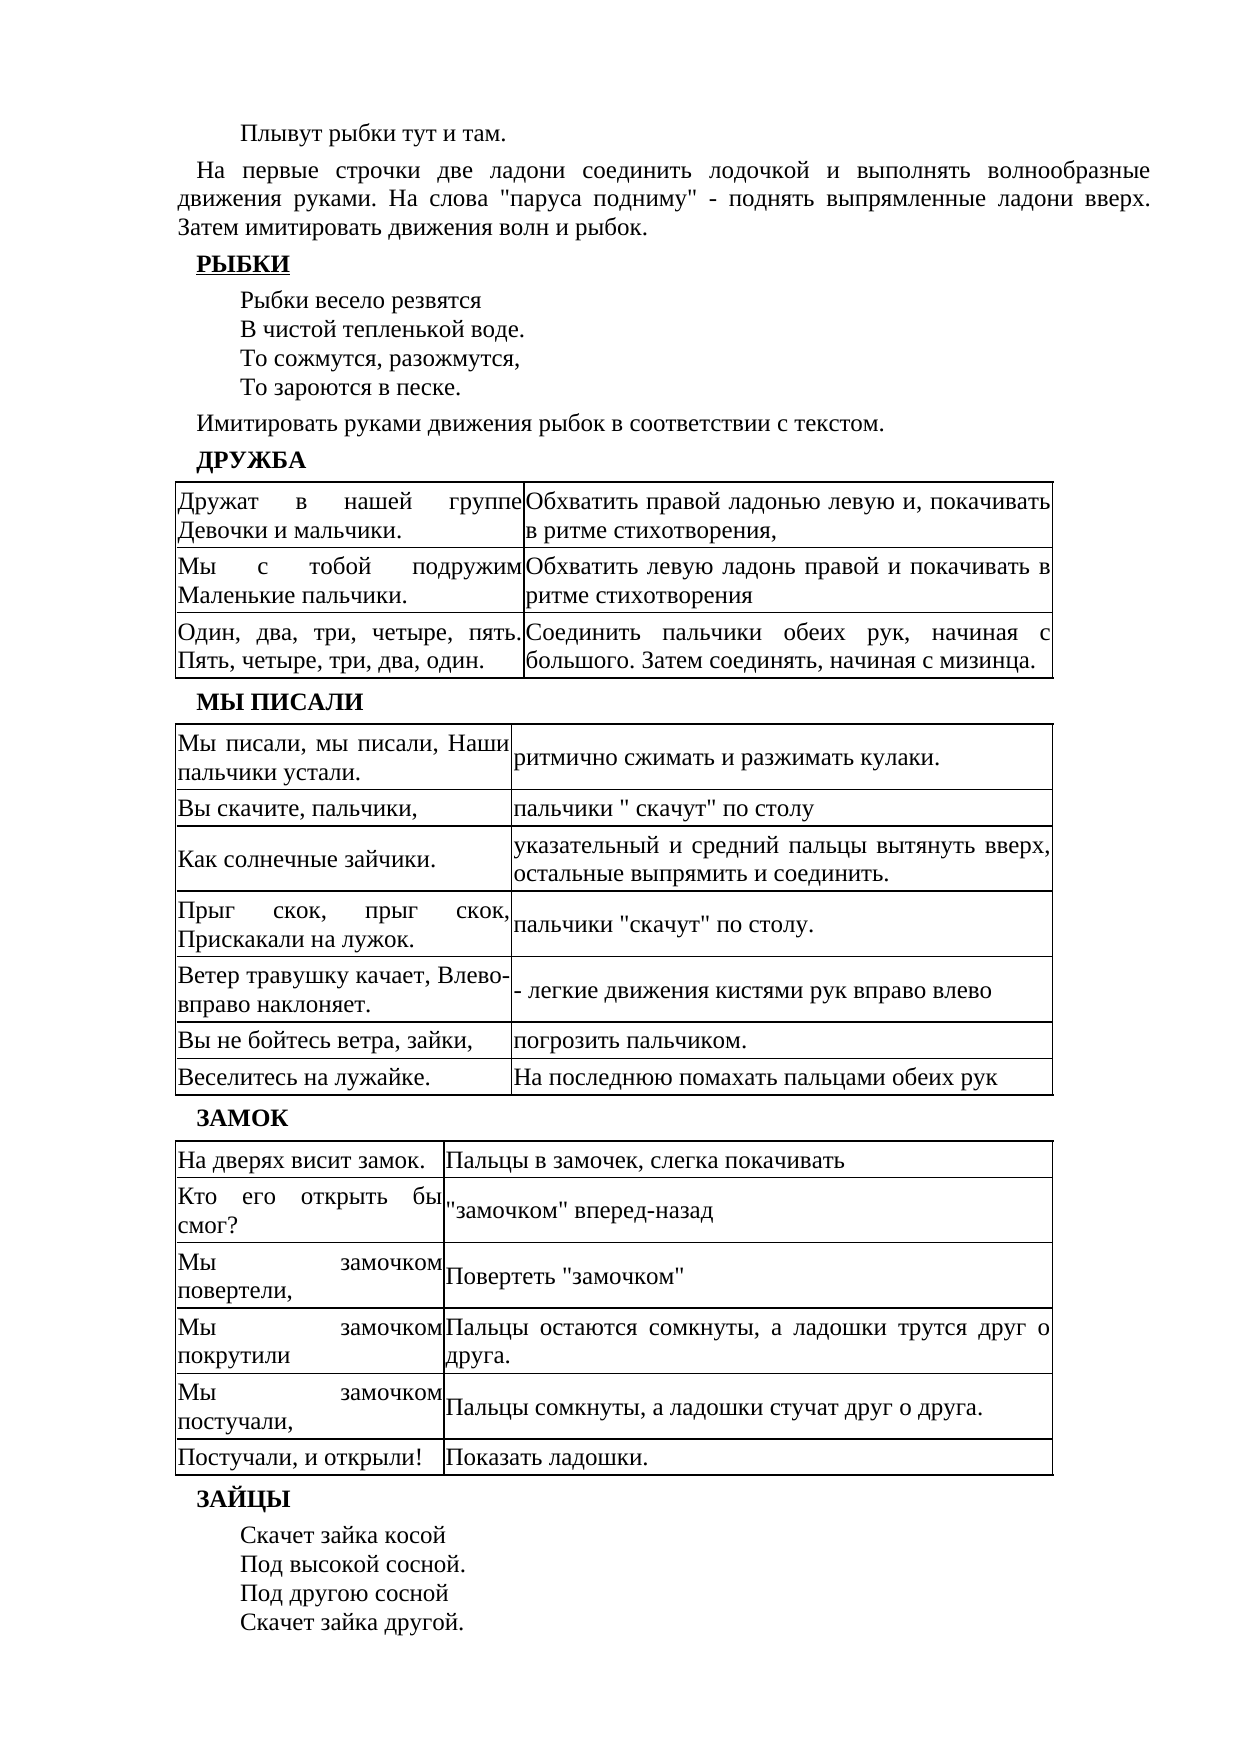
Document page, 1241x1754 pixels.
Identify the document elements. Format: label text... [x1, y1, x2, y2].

table_cell Как солнечные зайчики. [176, 826, 511, 890]
text На первые строчки две ладони соединить лодочкой и выполнять волнообразные движения руками. На слова "паруса подниму" - поднять выпрямленные ладони вверх. Затем имитировать движения волн и рыбок. [177, 155, 1152, 241]
text Плывут рыбки тут и там. [240, 118, 1152, 147]
text То сожмутся, разожмутся, [240, 343, 1152, 372]
text То зароются в песке. [240, 372, 1152, 400]
table_header На дверях висит замок. [176, 1142, 443, 1177]
table_cell Мы замочком покрутили [176, 1308, 443, 1372]
table_cell погрозить пальчиком. [512, 1023, 1052, 1057]
table_cell На последнюю помахать пальцами обеих рук [512, 1059, 1052, 1094]
table_cell Пальцы остаются сомкнуты, а ладошки трутся друг о друга. [445, 1309, 1052, 1372]
table_cell Ветер травушку качает, Влево-вправо наклоняет. [176, 957, 511, 1021]
table_cell - легкие движения кистями рук вправо влево [512, 957, 1052, 1021]
table_header Мы писали, мы писали, Наши пальчики устали. [176, 725, 511, 788]
table_cell Постучали, и открыли! [176, 1439, 443, 1474]
table_cell Соединить пальчики обеих рук, начиная с большого. Затем соединять, начиная с мизинца. [525, 613, 1052, 677]
table_cell Один, два, три, четыре, пять. Пять, четыре, три, два, один. [176, 613, 523, 677]
table_cell пальчики " скачут" по столу [512, 790, 1052, 825]
text ЗАМОК [177, 1103, 1152, 1132]
table_cell пальчики "скачут" по столу. [512, 892, 1052, 956]
text Под высокой сосной. [240, 1549, 1152, 1578]
table_cell Вы не бойтесь ветра, зайки, [176, 1022, 511, 1057]
table_cell Мы замочком повертели, [176, 1243, 443, 1307]
table_cell Мы с тобой подружим Маленькие пальчики. [176, 548, 523, 612]
text В чистой тепленькой воде. [240, 314, 1152, 343]
text Скачет зайка косой [240, 1520, 1152, 1549]
text МЫ ПИСАЛИ [177, 687, 1152, 715]
text Скачет зайка другой. [240, 1607, 1152, 1635]
table_cell Повертеть "замочком" [445, 1243, 1052, 1307]
text ДРУЖБА [177, 445, 1152, 473]
table_cell Мы замочком постучали, [176, 1374, 443, 1438]
table_header Пальцы в замочек, слегка покачивать [445, 1142, 1052, 1177]
text Рыбки весело резвятся [240, 285, 1152, 314]
table_header ритмично сжимать и разжимать кулаки. [512, 725, 1052, 788]
table_cell Вы скачите, пальчики, [176, 790, 511, 825]
table_cell указательный и средний пальцы вытянуть вверх, остальные выпрямить и соединить. [512, 827, 1052, 890]
table_cell Пальцы сомкнуты, а ладошки стучат друг о друга. [445, 1374, 1052, 1438]
table_cell Обхватить левую ладонь правой и покачивать в ритме стихотворения [525, 548, 1052, 612]
text Имитировать руками движения рыбок в соответствии с текстом. [177, 408, 1152, 437]
table_cell Прыг скок, прыг скок, Прискакали на лужок. [176, 891, 511, 956]
table_cell "замочком" вперед-назад [445, 1178, 1052, 1242]
table_cell Кто его открыть бы смог? [176, 1178, 443, 1242]
text РЫБКИ [177, 249, 1152, 277]
text Под другою сосной [240, 1578, 1152, 1607]
table_header Обхватить правой ладонью левую и, покачивать в ритме стихотворения, [525, 483, 1052, 547]
table_cell Показать ладошки. [445, 1440, 1052, 1474]
table_header Дружат в нашей группе Девочки и мальчики. [176, 483, 523, 547]
table_cell Веселитесь на лужайке. [176, 1059, 511, 1094]
text ЗАЙЦЫ [177, 1484, 1152, 1512]
